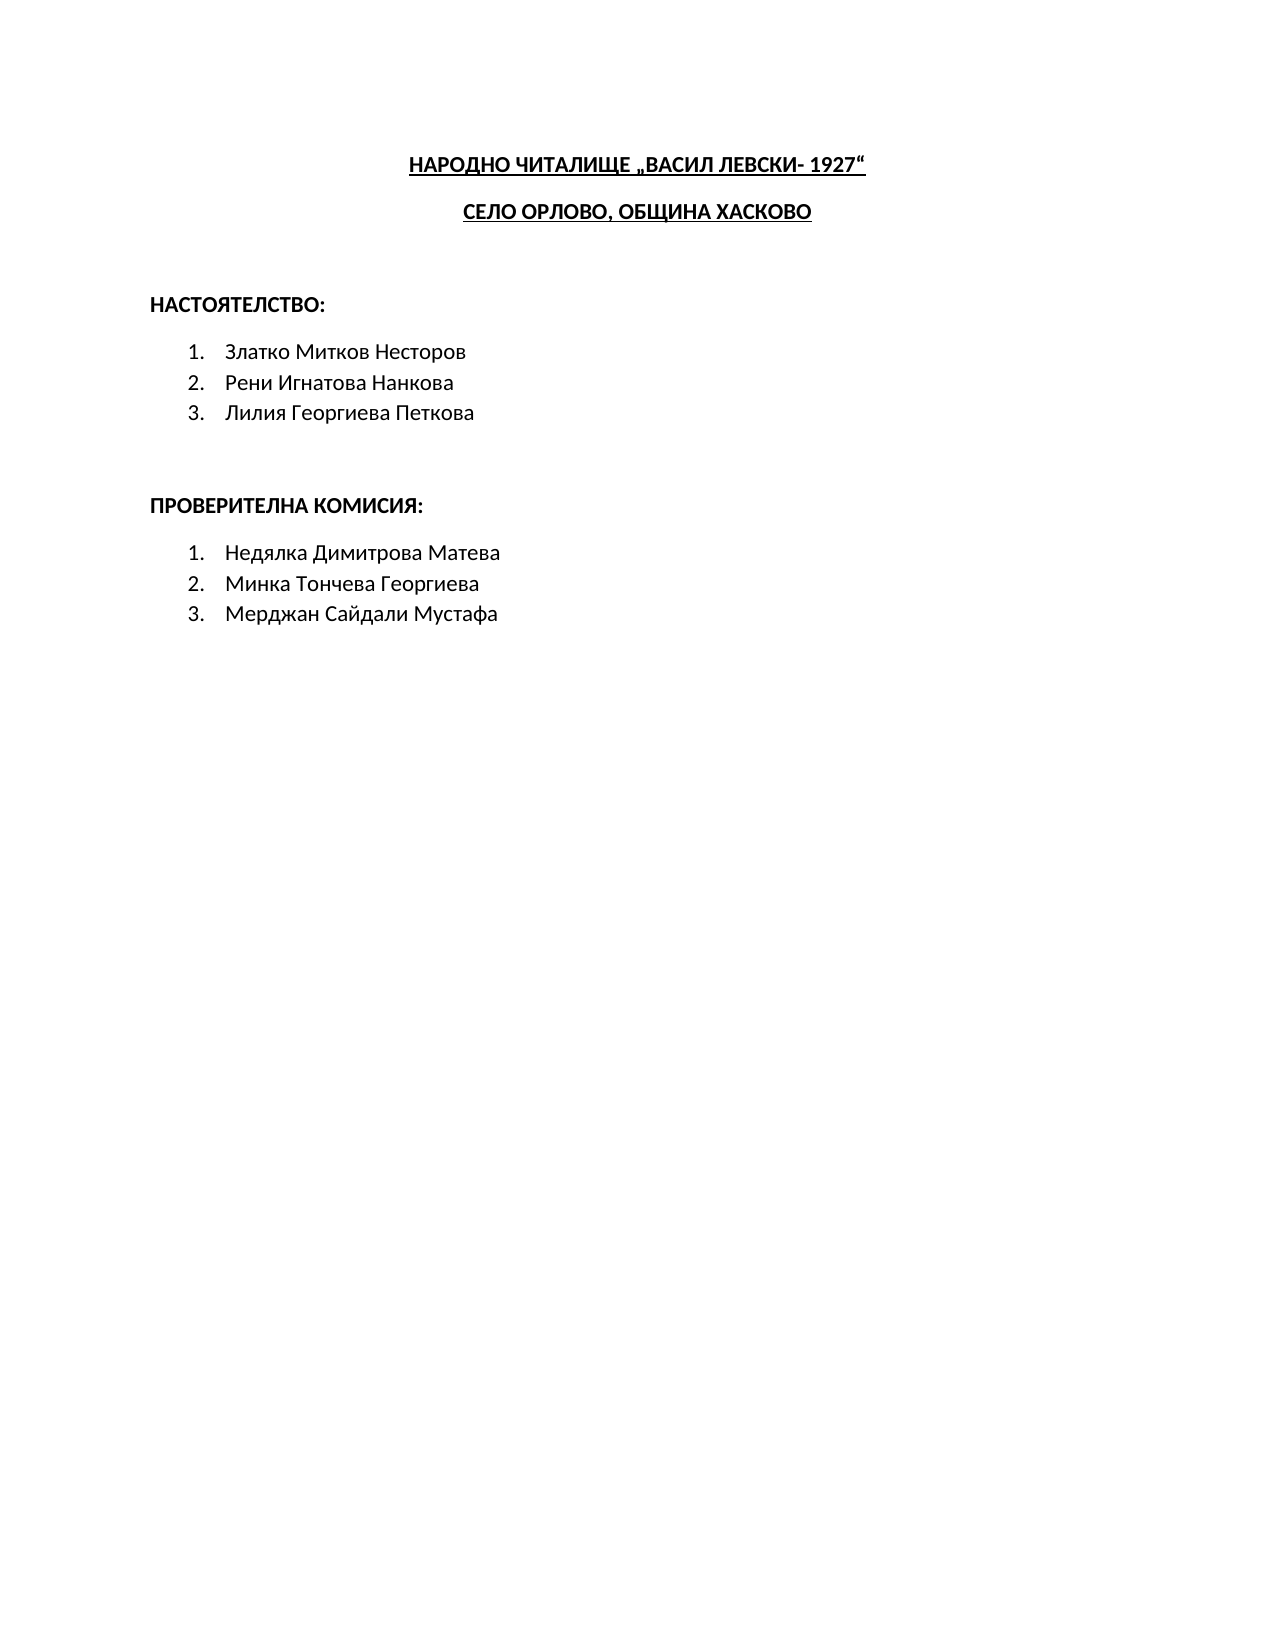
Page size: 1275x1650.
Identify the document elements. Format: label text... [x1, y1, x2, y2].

text ПРОВЕРИТЕЛНА КОМИСИЯ: [150, 492, 1125, 520]
list Недялка Димитрова Матева [187, 538, 1125, 567]
text НАРОДНО ЧИТАЛИЩЕ „ВАСИЛ ЛЕВСКИ- 1927“ [150, 150, 1125, 178]
text НАСТОЯТЕЛСТВО: [150, 291, 1125, 319]
list Лилия Георгиева Петкова [187, 398, 1125, 426]
list Минка Тончева Георгиева [187, 569, 1125, 597]
list Мерджан Сайдали Мустафа [187, 599, 1125, 627]
list Рени Игнатова Нанкова [187, 368, 1125, 396]
list Златко Митков Несторов [187, 337, 1125, 366]
text СЕЛО ОРЛОВО, ОБЩИНА ХАСКОВО [150, 197, 1125, 225]
